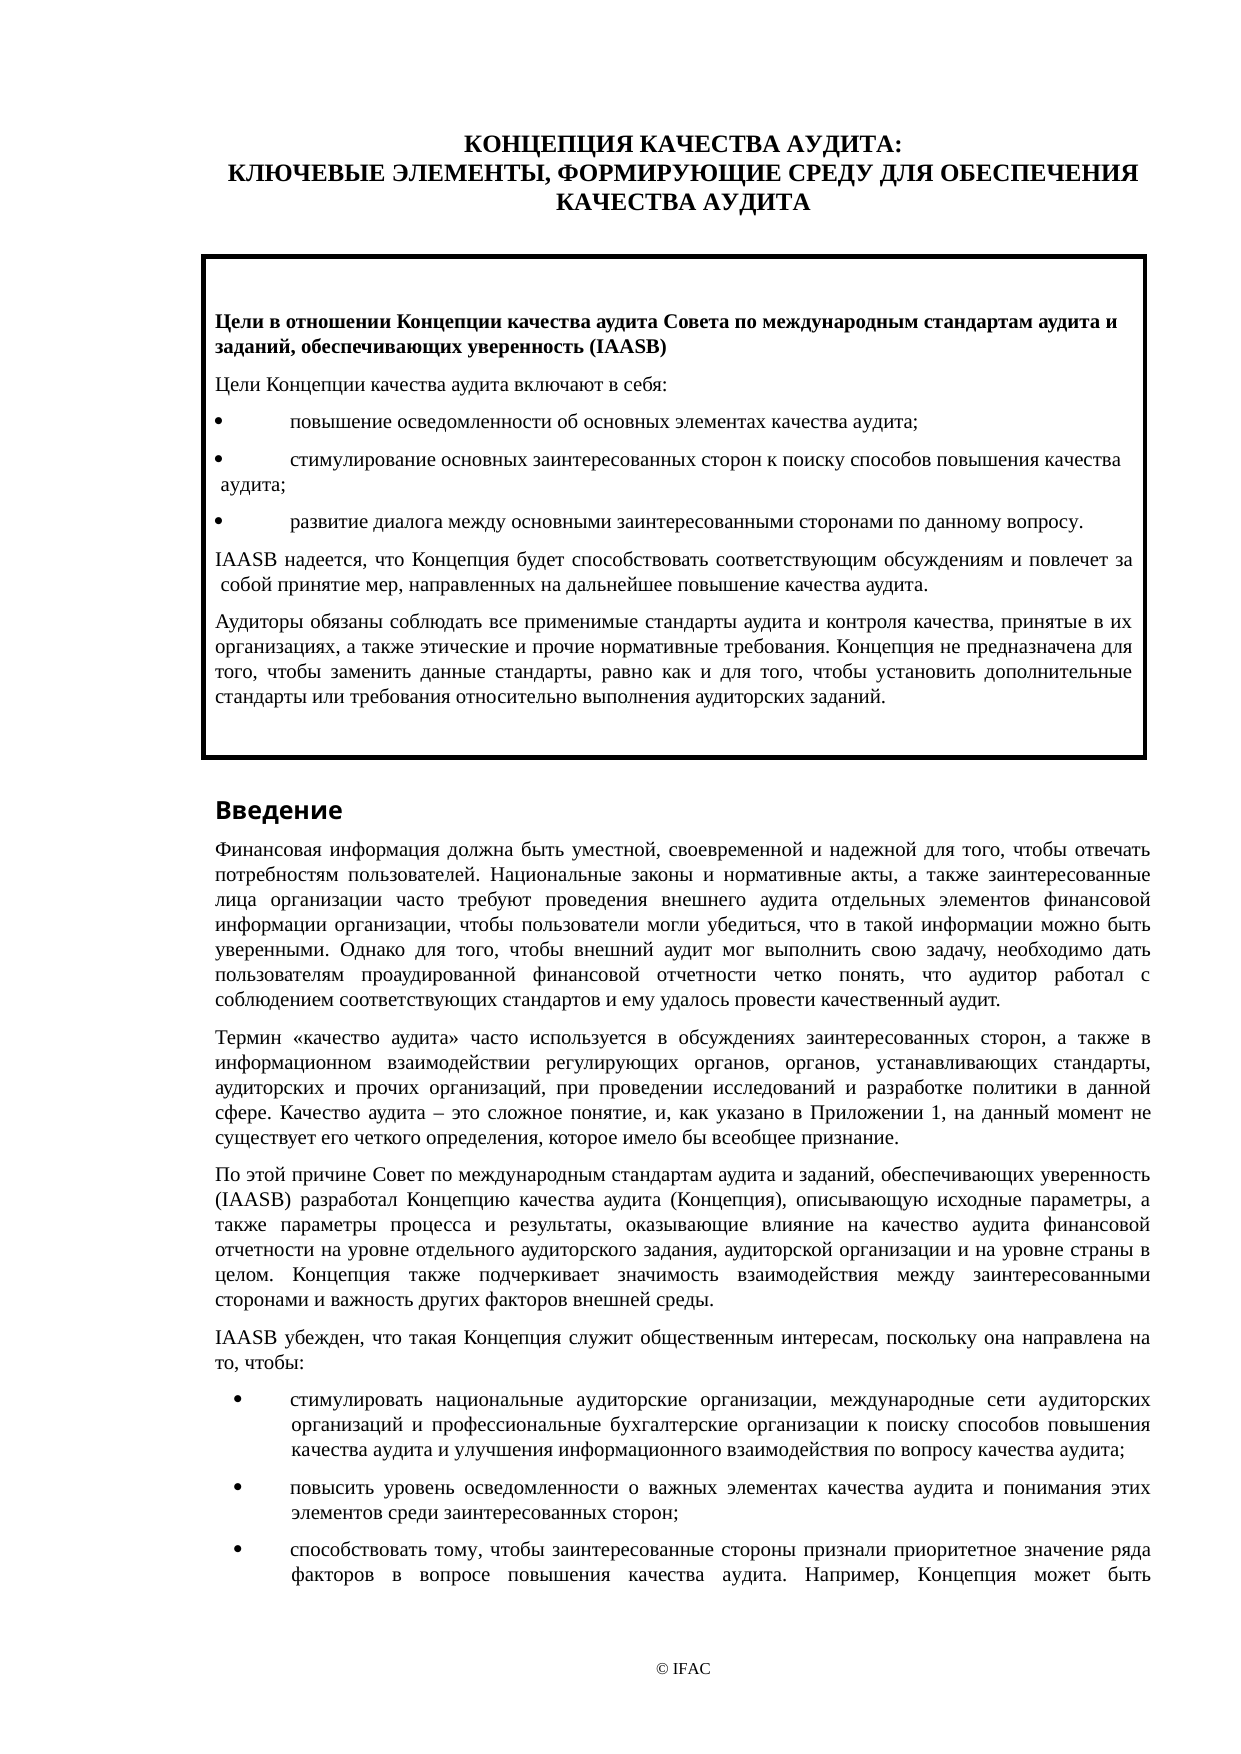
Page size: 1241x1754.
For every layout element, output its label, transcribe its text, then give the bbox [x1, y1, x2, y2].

subtitle Концепция качества аудита: [215, 129, 1152, 158]
text По этой причине Совет по международным стандартам аудита и заданий, обеспечивающих уверенность (IAASB) разработал Концепцию качества аудита (Концепция), описывающую исходные параметры, а также параметры процесса и результаты, оказывающие влияние на качество аудита финансовой отчетности на уровне отдельного аудиторского задания, аудиторской организации и на уровне страны в целом. Концепция также подчеркивает значимость взаимодействия между заинтересованными сторонами и важность других факторов внешней среды. [215, 1162, 1152, 1312]
text стимулировать национальные аудиторские организации, международные сети аудиторских организаций и профессиональные бухгалтерские организации к поиску способов повышения качества аудита и улучшения информационного взаимодействия по вопросу качества аудита; [234, 1387, 1152, 1462]
text Финансовая информация должна быть уместной, своевременной и надежной для того, чтобы отвечать потребностям пользователей. Национальные законы и нормативные акты, а также заинтересованные лица организации часто требуют проведения внешнего аудита отдельных элементов финансовой информации организации, чтобы пользователи могли убедиться, что в такой информации можно быть уверенными. Однако для того, чтобы внешний аудит мог выполнить свою задачу, необходимо дать пользователям проаудированной финансовой отчетности четко понять, что аудитор работал с соблюдением соответствующих стандартов и ему удалось провести качественный аудит. [215, 837, 1152, 1012]
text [234, 1537, 1152, 1587]
text повысить уровень осведомленности о важных элементах качества аудита и понимания этих элементов среди заинтересованных сторон; [234, 1474, 1152, 1524]
table_header Цели в отношении Концепции качества аудита Совета по международным стандартам аудита и заданий, обеспечивающих уверенность (IAASB) Цели Концепции качества аудита включают в себя: повышение осведомленности об основных элементах качества аудита; стимулирование основных заинтересованных сторон к поиску способов повышения качества аудита; развитие диалога между основными заинтересованными сторонами по данному вопросу. IAASB надеется, что Концепция будет способствовать соответствующим обсуждениям и повлечет за собой принятие мер, направленных на дальнейшее повышение качества аудита. Аудиторы обязаны соблюдать все применимые стандарты аудита и контроля качества, принятые в их организациях, а также этические и прочие нормативные требования. Концепция не предназначена для того, чтобы заменить данные стандарты, равно как и для того, чтобы установить дополнительные стандарты или требования относительно выполнения аудиторских заданий. [206, 259, 1143, 755]
text IAASB убежден, что такая Концепция служит общественным интересам, поскольку она направлена на то, чтобы: [215, 1324, 1152, 1374]
text Термин «качество аудита» часто используется в обсуждениях заинтересованных сторон, а также в информационном взаимодействии регулирующих органов, органов, устанавливающих стандарты, аудиторских и прочих организаций, при проведении исследований и разработке политики в данной сфере. Качество аудита – это сложное понятие, и, как указано в Приложении 1, на данный момент не существует его четкого определения, которое имело бы всеобщее признание. [215, 1024, 1152, 1149]
subtitle Введение [215, 799, 1152, 824]
subtitle КЛЮЧЕВЫЕ ЭЛЕМЕНТЫ, ФОРМИРУЮЩИЕ СРЕДУ ДЛЯ ОБЕСПЕЧЕНИЯ КАЧЕСТВА АУДИТА [215, 158, 1152, 217]
